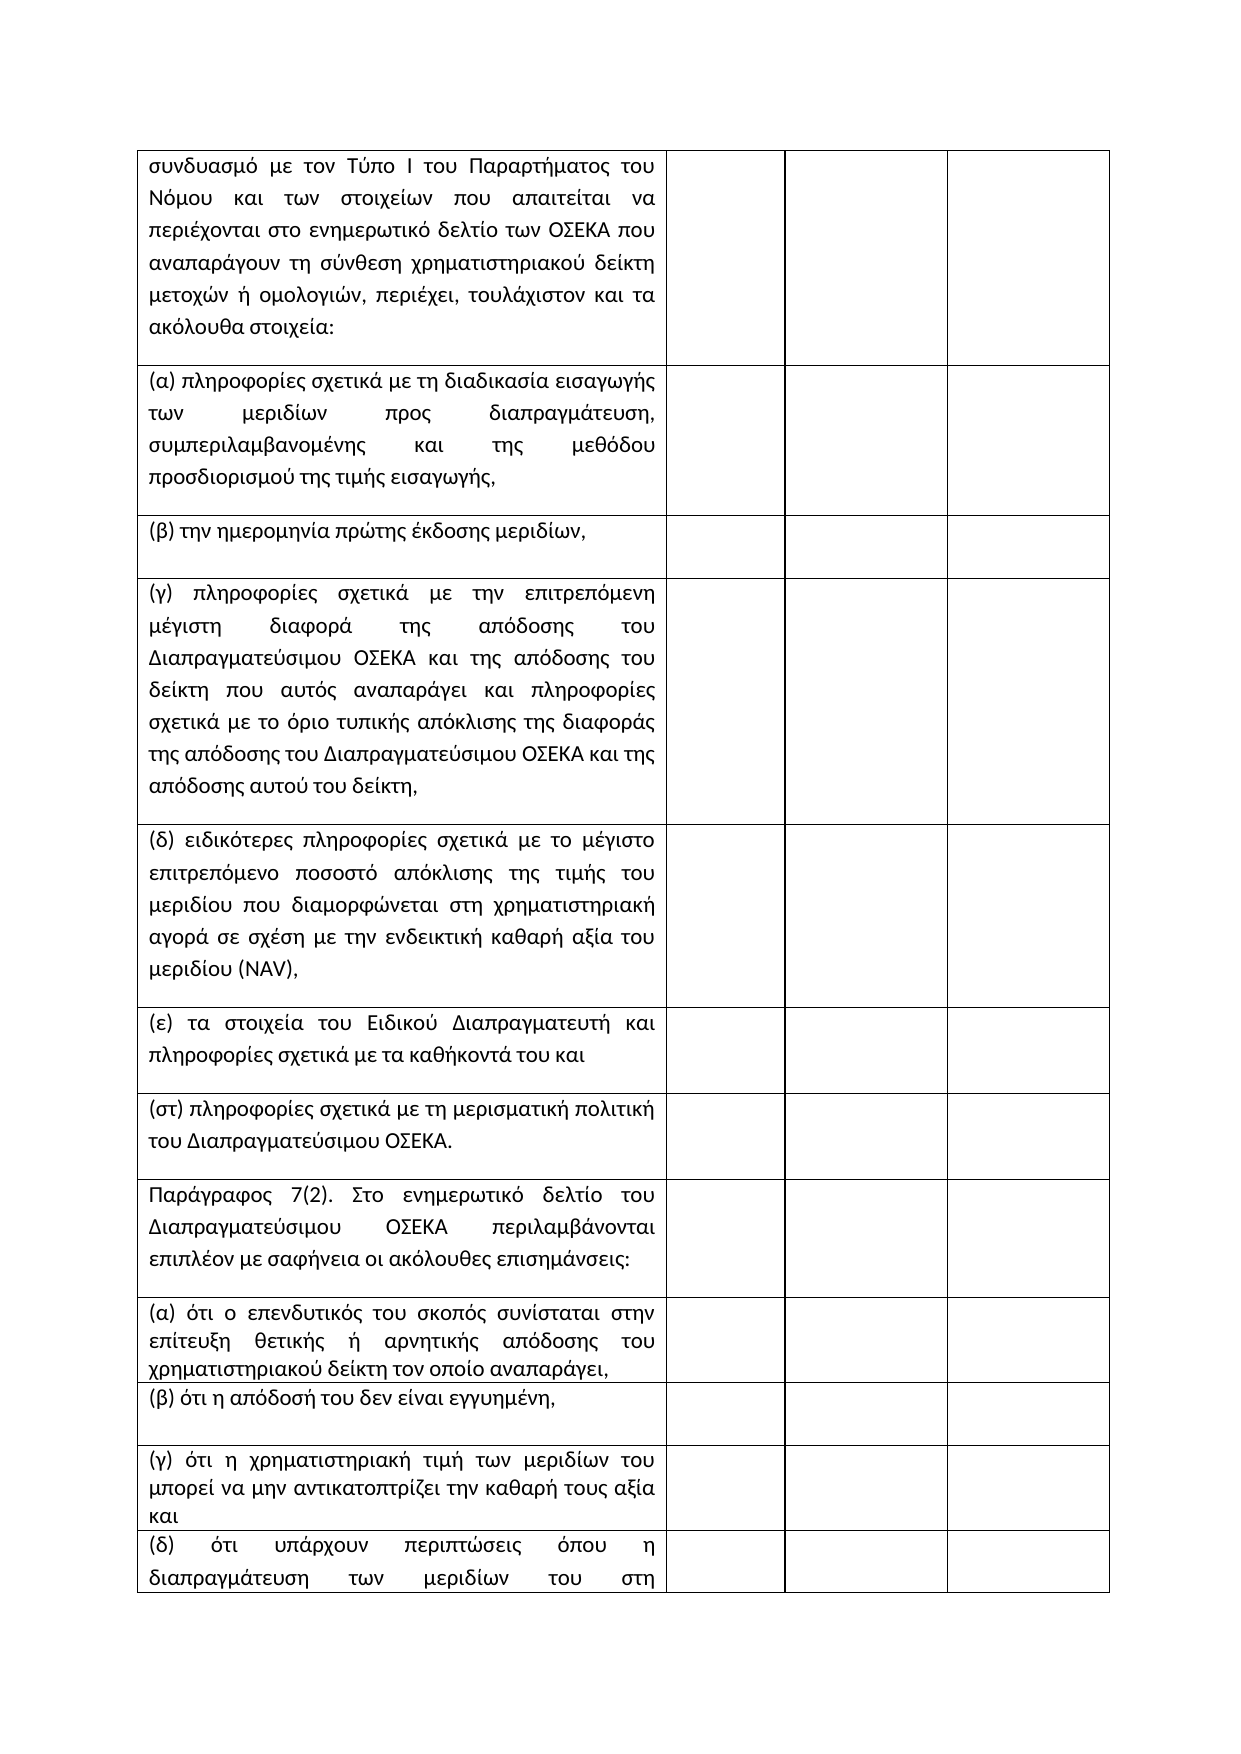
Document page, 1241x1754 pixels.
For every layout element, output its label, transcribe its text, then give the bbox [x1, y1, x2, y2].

table_cell [667, 366, 784, 515]
table_cell [948, 1008, 1109, 1093]
table_cell Παράγραφος 7(2). Στο ενημερωτικό δελτίο του Διαπραγματεύσιμου ΟΣΕΚΑ περιλαμβάνονται επιπλέον με σαφήνεια οι ακόλουθες επισημάνσεις: [138, 1180, 666, 1297]
table_cell (α) ότι ο επενδυτικός του σκοπός συνίσταται στην επίτευξη θετικής ή αρνητικής απόδοσης του χρηματιστηριακού δείκτη τον οποίο αναπαράγει, [138, 1298, 666, 1382]
table_cell [786, 366, 947, 515]
table_cell [667, 1298, 784, 1382]
table_cell [667, 516, 784, 577]
table_cell [667, 1383, 784, 1444]
table_cell [786, 1180, 947, 1297]
table_cell [948, 1094, 1109, 1179]
table_cell [667, 1446, 784, 1529]
table_cell [948, 1180, 1109, 1297]
table_cell [667, 151, 784, 365]
table_cell (α) πληροφορίες σχετικά με τη διαδικασία εισαγωγής των μεριδίων προς διαπραγμάτευση, συμπεριλαμβανομένης και της μεθόδου προσδιορισμού της τιμής εισαγωγής, [138, 366, 666, 515]
table_cell [786, 1531, 947, 1592]
table_cell [786, 579, 947, 824]
table_cell [667, 1531, 784, 1592]
table_cell [948, 1531, 1109, 1592]
table_cell [786, 1383, 947, 1444]
table_cell [786, 825, 947, 1007]
table_cell (β) ότι η απόδοσή του δεν είναι εγγυημένη, [138, 1383, 666, 1444]
table_cell [786, 516, 947, 577]
table_cell [948, 825, 1109, 1007]
table_cell [667, 1180, 784, 1297]
table_cell [786, 1094, 947, 1179]
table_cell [138, 1531, 666, 1592]
table_cell (γ) πληροφορίες σχετικά με την επιτρεπόμενη μέγιστη διαφορά της απόδοσης του Διαπραγματεύσιμου ΟΣΕΚΑ και της απόδοσης του δείκτη που αυτός αναπαράγει και πληροφορίες σχετικά με το όριο τυπικής απόκλισης της διαφοράς της απόδοσης του Διαπραγματεύσιμου ΟΣΕΚΑ και της απόδοσης αυτού του δείκτη, [138, 579, 666, 824]
table_cell [667, 825, 784, 1007]
table_cell [786, 151, 947, 365]
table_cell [138, 151, 666, 365]
table_cell [667, 1094, 784, 1179]
table_cell [948, 1298, 1109, 1382]
table_cell [786, 1298, 947, 1382]
table_cell [948, 151, 1109, 365]
table_cell [948, 1383, 1109, 1444]
table_cell [786, 1008, 947, 1093]
table_cell [948, 579, 1109, 824]
table_cell [667, 579, 784, 824]
table_cell (β) την ημερομηνία πρώτης έκδοσης μεριδίων, [138, 516, 666, 577]
table_cell (στ) πληροφορίες σχετικά με τη μερισματική πολιτική του Διαπραγματεύσιμου ΟΣΕΚΑ. [138, 1094, 666, 1179]
table_cell [948, 516, 1109, 577]
table_cell [786, 1446, 947, 1529]
table_cell [948, 1446, 1109, 1529]
table_cell [667, 1008, 784, 1093]
table_cell (γ) ότι η χρηματιστηριακή τιμή των μεριδίων του μπορεί να μην αντικατοπτρίζει την καθαρή τους αξία και [138, 1446, 666, 1529]
table_cell [948, 366, 1109, 515]
table_cell (ε) τα στοιχεία του Ειδικού Διαπραγματευτή και πληροφορίες σχετικά με τα καθήκοντά του και [138, 1008, 666, 1093]
table_cell (δ) ειδικότερες πληροφορίες σχετικά με το μέγιστο επιτρεπόμενο ποσοστό απόκλισης της τιμής του μεριδίου που διαμορφώνεται στη χρηματιστηριακή αγορά σε σχέση με την ενδεικτική καθαρή αξία του μεριδίου (NAV), [138, 825, 666, 1007]
